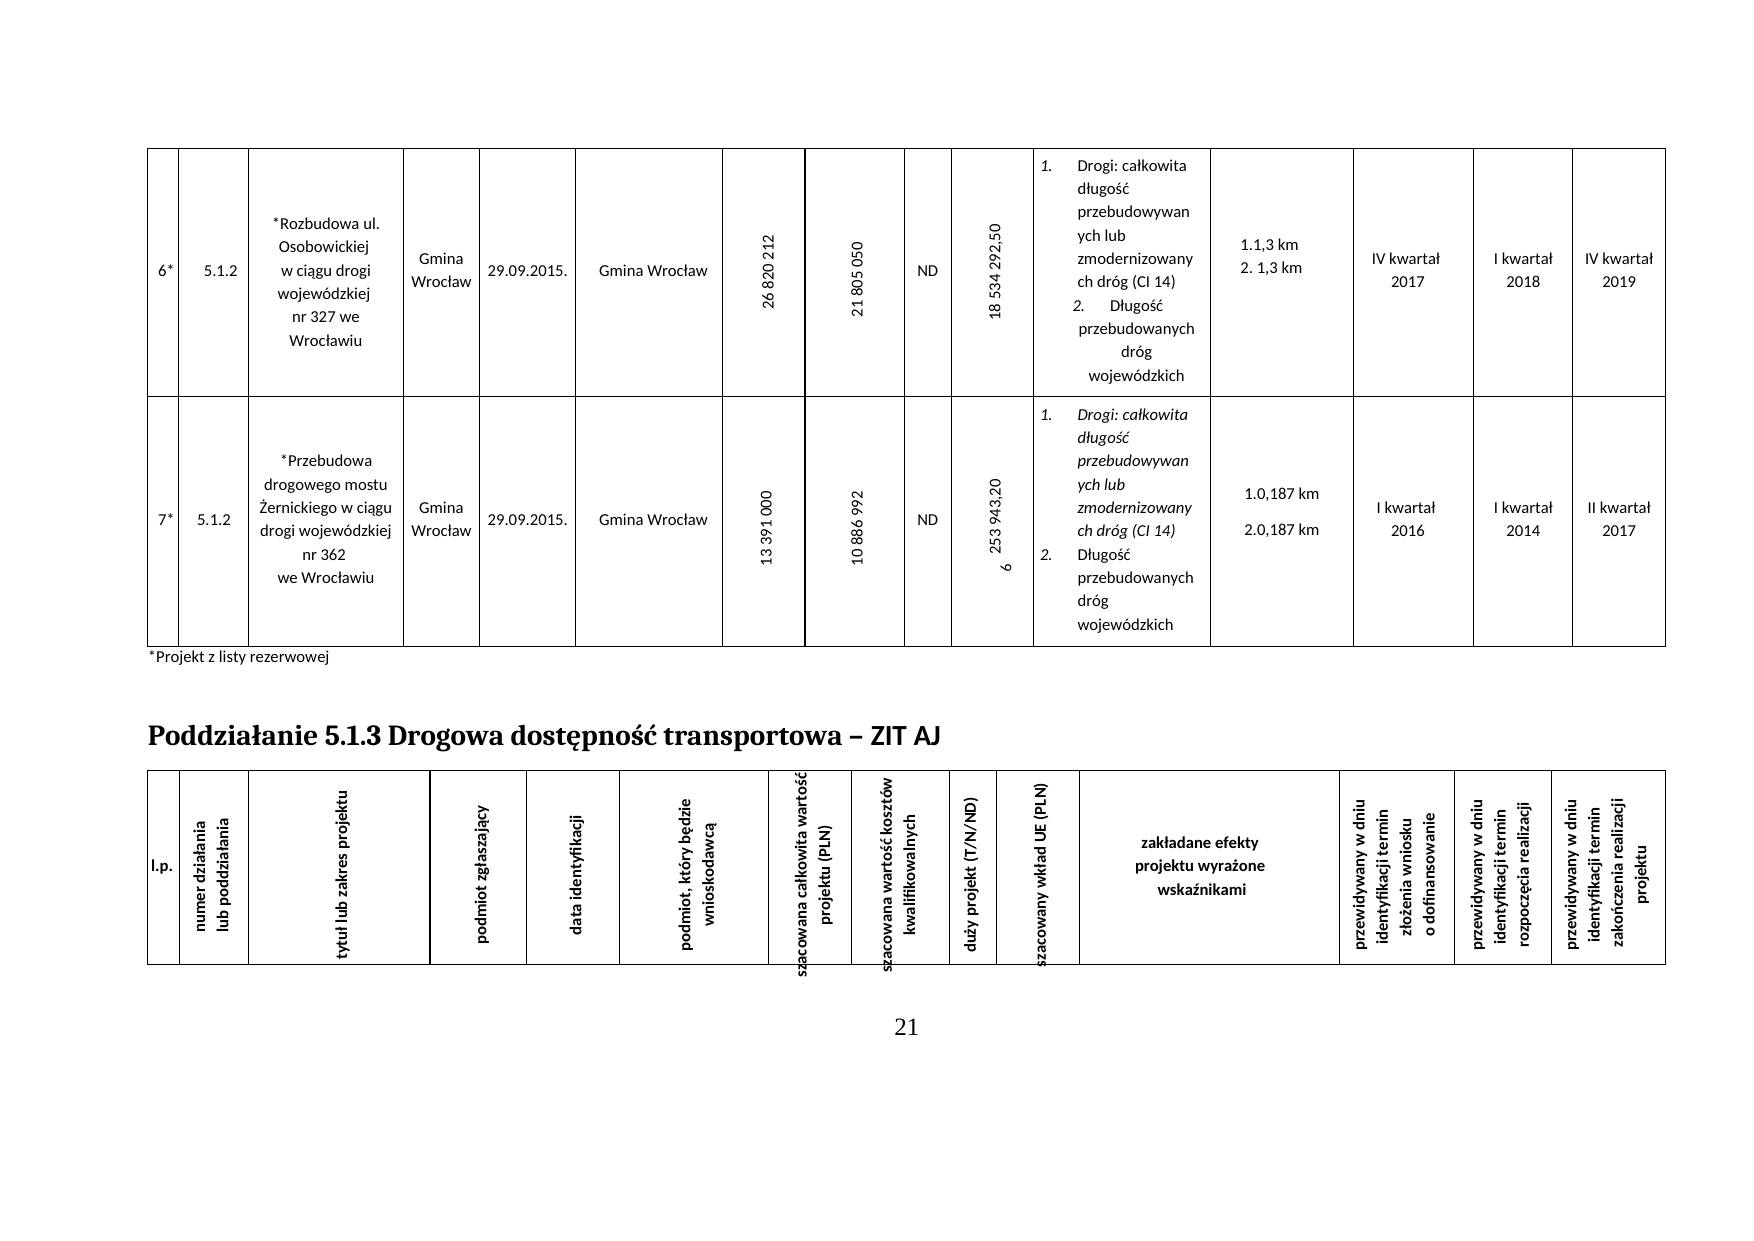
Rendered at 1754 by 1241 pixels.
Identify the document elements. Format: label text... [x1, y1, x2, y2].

text *Projekt z listy rezerwowej [148, 647, 1665, 667]
table_cell 1.1,3 km 2. 1,3 km [1211, 149, 1353, 396]
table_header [1552, 771, 1665, 964]
table_cell *Przebudowa drogowego mostu Żernickiego w ciągu drogi wojewódzkiej nr 362 we Wrocławiu [249, 397, 403, 646]
table_cell 5.1.2 [179, 397, 248, 646]
table_cell Gmina Wrocław [576, 149, 722, 396]
table_cell 6* [148, 149, 178, 396]
table_header data identyfikacji [527, 771, 619, 964]
table_cell 29.09.2015. [480, 149, 575, 396]
table_header l.p. [148, 771, 179, 964]
table_cell I kwartał 2014 [1474, 397, 1572, 646]
table_cell Drogi: całkowita długość przebudowywanych lub zmodernizowanych dróg (CI 14) Długość przebudowanych dróg wojewódzkich [1034, 397, 1210, 646]
table_cell 253 943,20 [952, 397, 1033, 646]
table_cell 18 534 292,50 [952, 149, 1033, 396]
table_header zakładane efekty projektu wyrażone wskaźnikami [1080, 771, 1339, 964]
table_cell 10 886 992 [806, 397, 904, 646]
table_cell Gmina Wrocław [404, 149, 479, 396]
table_cell I kwartał 2016 [1354, 397, 1473, 646]
subtitle Poddziałanie 5.1.3 Drogowa dostępność transportowa – ZIT AJ [148, 717, 1665, 752]
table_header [950, 771, 996, 964]
table_cell 5.1.2 [179, 149, 248, 396]
table_cell ND [905, 149, 951, 396]
table_cell *Rozbudowa ul. Osobowickiej w ciągu drogi wojewódzkiej nr 327 we Wrocławiu [249, 149, 403, 396]
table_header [997, 771, 1079, 964]
table_cell Gmina Wrocław [576, 397, 722, 646]
table_cell 1.0,187 km 2.0,187 km [1211, 397, 1353, 646]
table_cell II kwartał 2017 [1573, 397, 1665, 646]
table_cell Drogi: całkowita długość przebudowywanych lub zmodernizowanych dróg (CI 14) Długość przebudowanych dróg wojewódzkich [1034, 149, 1210, 396]
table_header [1340, 771, 1454, 964]
table_cell IV kwartał 2019 [1573, 149, 1665, 396]
table_cell I kwartał 2018 [1474, 149, 1572, 396]
table_cell 13 391 000 [723, 397, 804, 646]
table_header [620, 771, 768, 964]
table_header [249, 771, 429, 964]
table_cell 21 805 050 [806, 149, 904, 396]
table_cell 7* [148, 397, 178, 646]
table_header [852, 771, 949, 964]
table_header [1455, 771, 1551, 964]
table_cell 29.09.2015. [480, 397, 575, 646]
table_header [180, 771, 248, 964]
table_cell ND [905, 397, 951, 646]
table_cell 26 820 212 [723, 149, 804, 396]
table_cell IV kwartał 2017 [1354, 149, 1473, 396]
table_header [769, 771, 851, 964]
table_header podmiot zgłaszający [431, 771, 526, 964]
table_cell Gmina Wrocław [404, 397, 479, 646]
